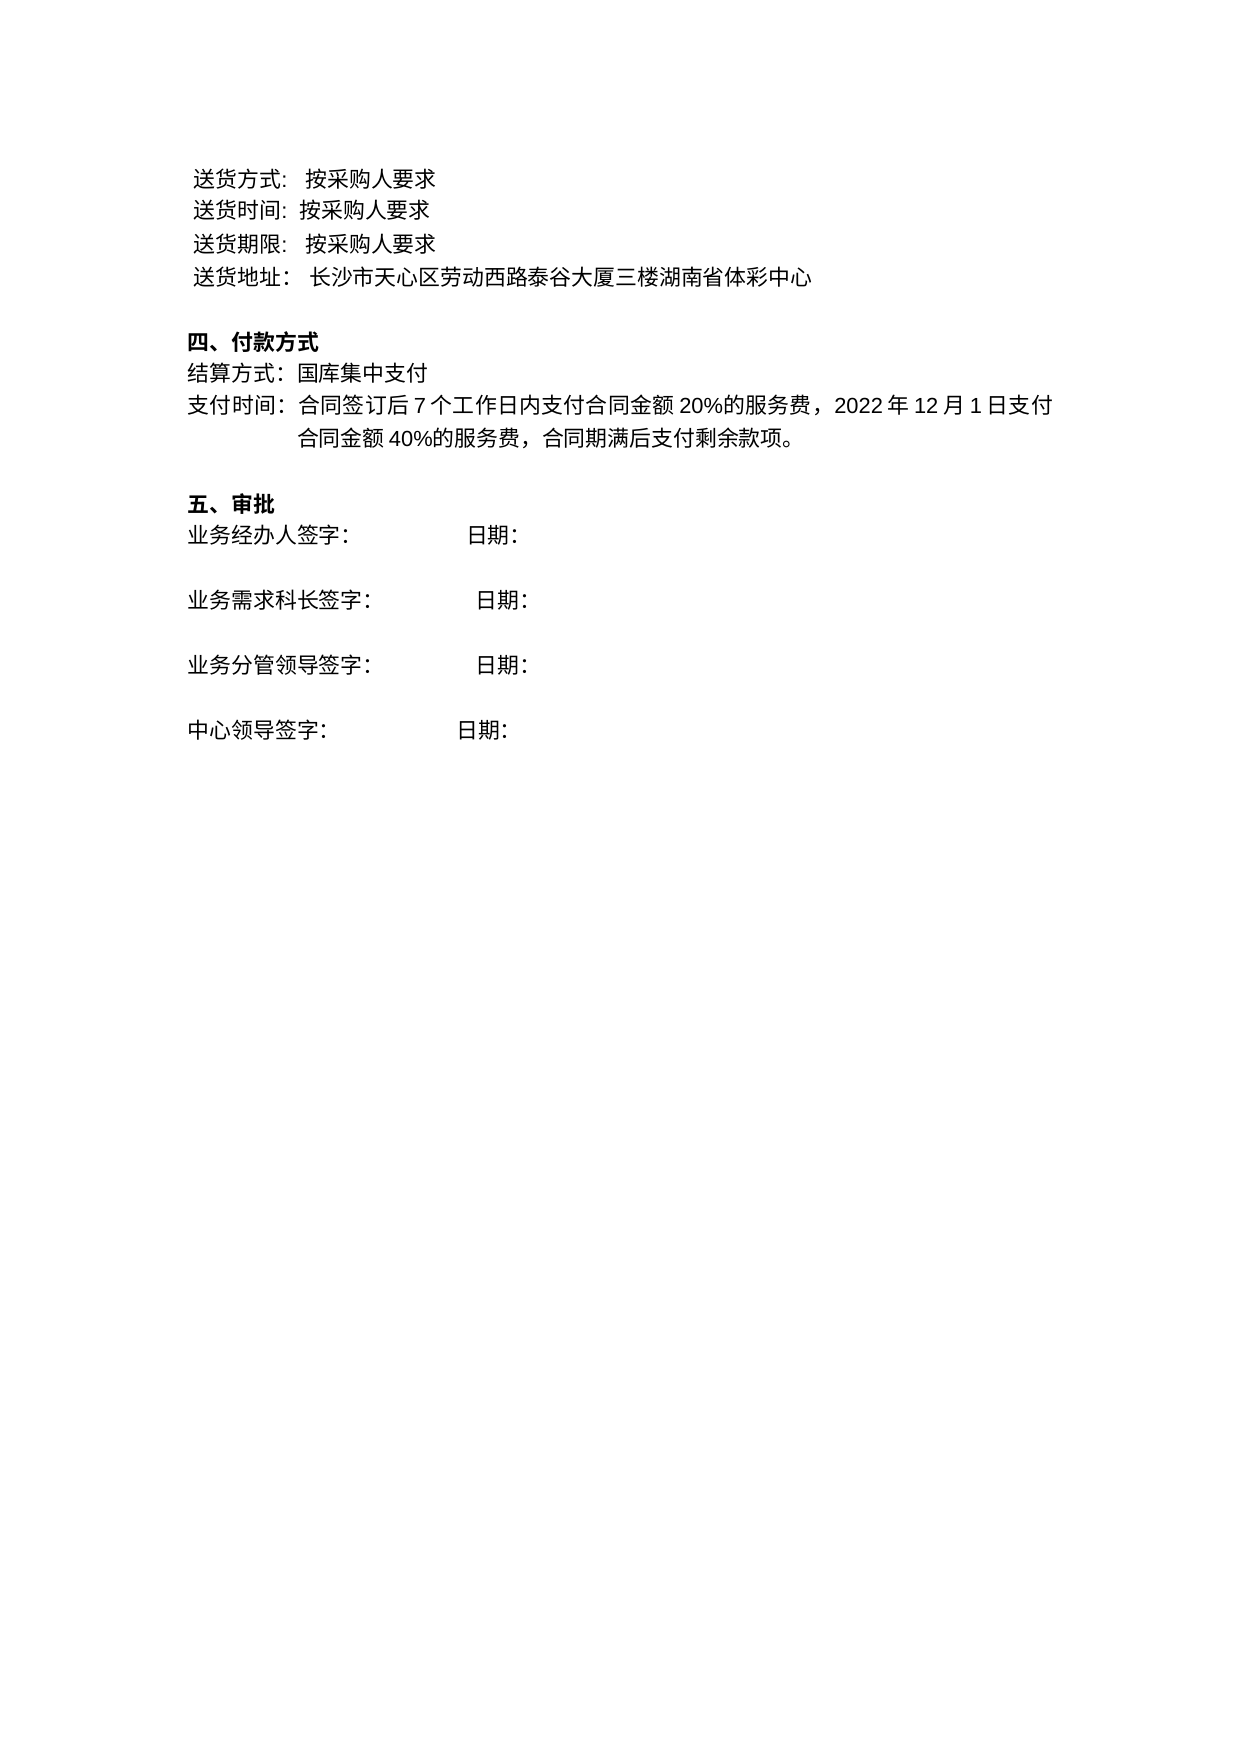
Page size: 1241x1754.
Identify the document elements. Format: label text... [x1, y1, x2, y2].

text 送货期限: 按采购人要求 [187, 227, 1053, 259]
text 结算方式：国库集中支付 [187, 357, 1053, 389]
text 中心领导签字： 日期： [187, 714, 1053, 747]
text 支付时间：合同签订后7个工作日内支付合同金额20%的服务费，2022年12月1日支付合同金额40%的服务费，合同期满后支付剩余款项。 [187, 389, 1053, 454]
text 业务需求科长签字： 日期： [187, 584, 1053, 617]
text 五、审批 [187, 487, 1053, 519]
text 送货地址： 长沙市天心区劳动西路泰谷大厦三楼湖南省体彩中心 [187, 259, 1053, 292]
text 送货时间: 按采购人要求 [187, 194, 1053, 227]
text 业务经办人签字： 日期： [187, 519, 1053, 552]
text 业务分管领导签字： 日期： [187, 649, 1053, 682]
text 四、付款方式 [187, 324, 1053, 357]
text 送货方式: 按采购人要求 [187, 162, 1053, 194]
